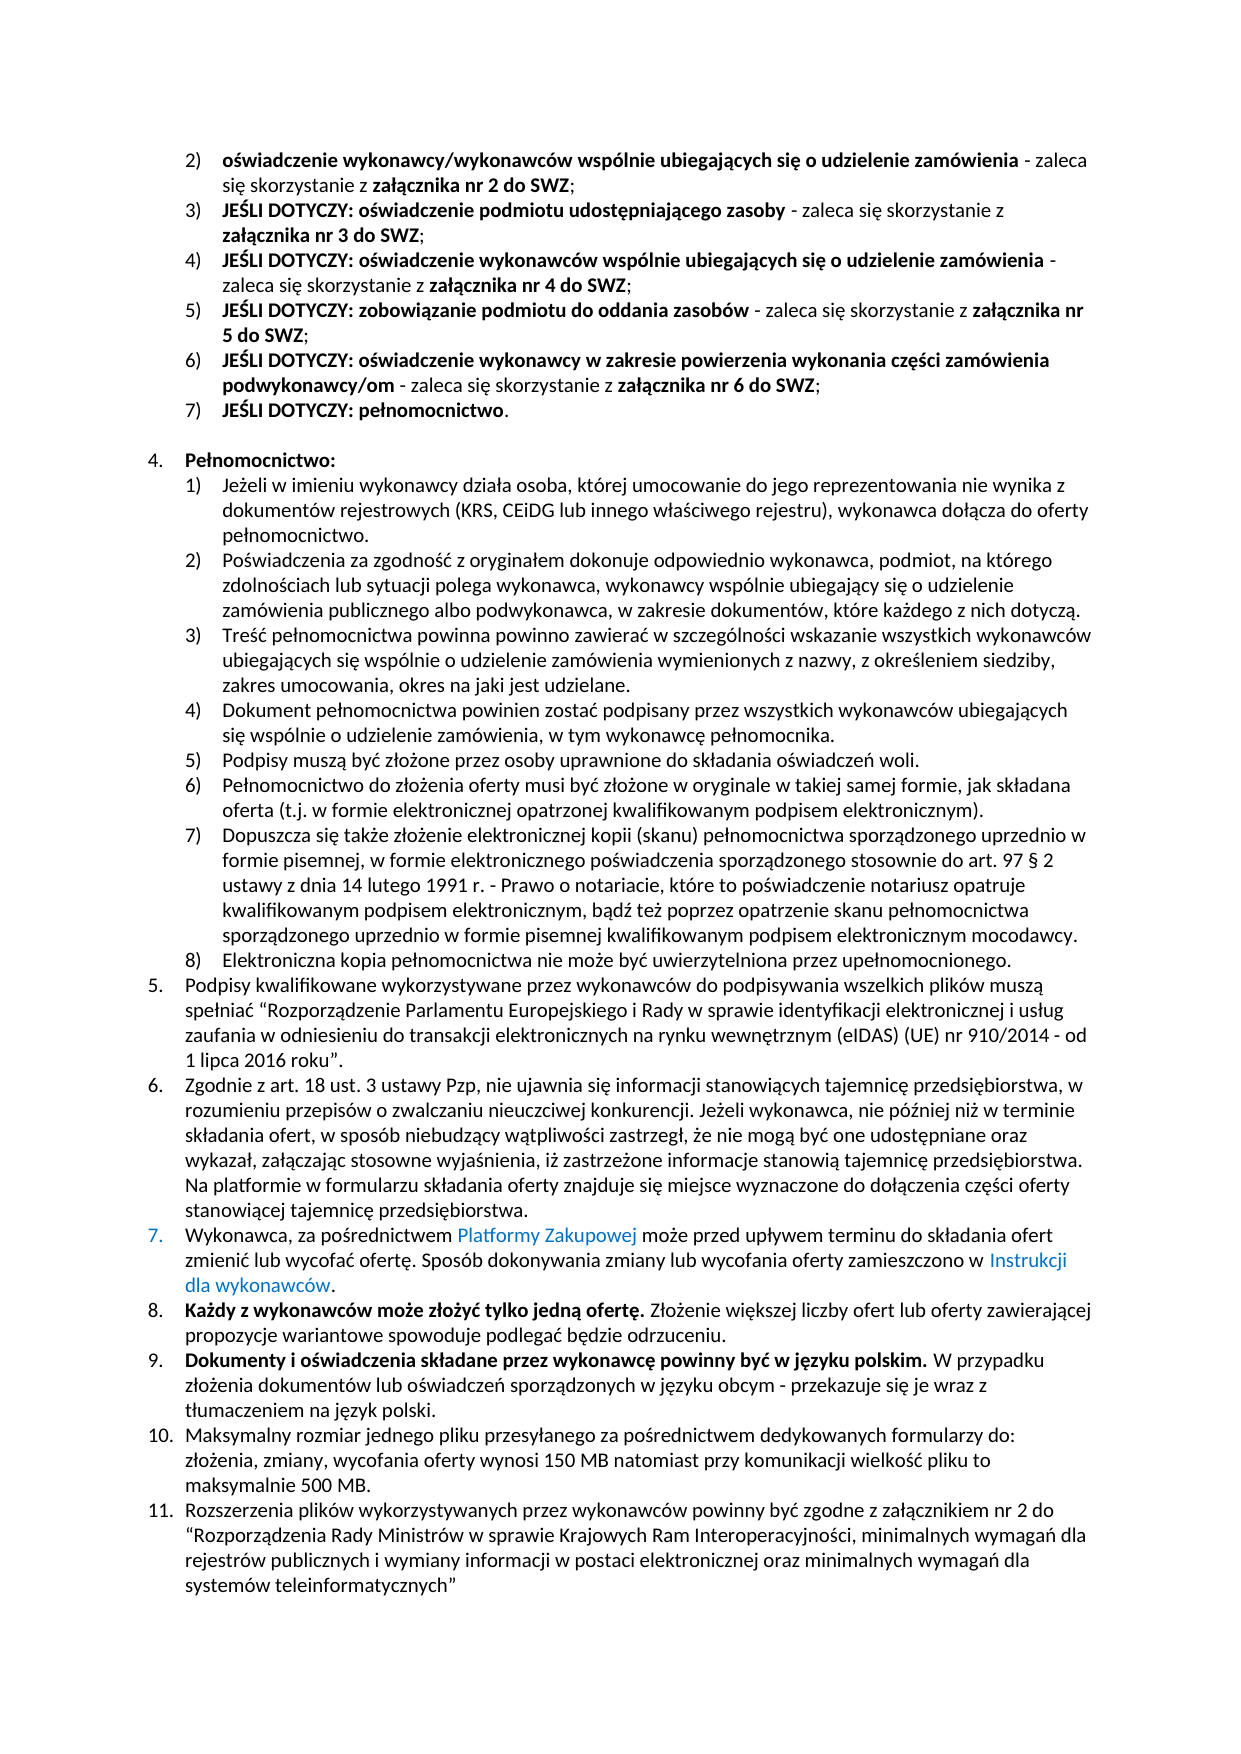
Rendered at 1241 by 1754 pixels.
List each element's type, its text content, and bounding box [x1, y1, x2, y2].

list Rozszerzenia plików wykorzystywanych przez wykonawców powinny być zgodne z załącznikiem nr 2 do “Rozporządzenia Rady Ministrów w sprawie Krajowych Ram Interoperacyjności, minimalnych wymagań dla rejestrów publicznych i wymiany informacji w postaci elektronicznej oraz minimalnych wymagań dla systemów teleinformatycznych” [148, 1498, 1093, 1598]
list JEŚLI DOTYCZY: oświadczenie wykonawcy w zakresie powierzenia wykonania części zamówienia podwykonawcy/om - zaleca się skorzystanie z załącznika nr 6 do SWZ; [185, 348, 1093, 398]
list oświadczenie wykonawcy/wykonawców wspólnie ubiegających się o udzielenie zamówienia - zaleca się skorzystanie z załącznika nr 2 do SWZ; [185, 148, 1093, 198]
list Dokumenty i oświadczenia składane przez wykonawcę powinny być w języku polskim. W przypadku złożenia dokumentów lub oświadczeń sporządzonych w języku obcym - przekazuje się je wraz z tłumaczeniem na język polski. [148, 1348, 1093, 1423]
list Dokument pełnomocnictwa powinien zostać podpisany przez wszystkich wykonawców ubiegających się wspólnie o udzielenie zamówienia, w tym wykonawcę pełnomocnika. [185, 698, 1093, 748]
list Podpisy kwalifikowane wykorzystywane przez wykonawców do podpisywania wszelkich plików muszą spełniać “Rozporządzenie Parlamentu Europejskiego i Rady w sprawie identyfikacji elektronicznej i usług zaufania w odniesieniu do transakcji elektronicznych na rynku wewnętrznym (eIDAS) (UE) nr 910/2014 - od 1 lipca 2016 roku”. [148, 973, 1093, 1073]
list Elektroniczna kopia pełnomocnictwa nie może być uwierzytelniona przez upełnomocnionego. [185, 948, 1093, 973]
list Wykonawca, za pośrednictwem Platformy Zakupowej może przed upływem terminu do składania ofert zmienić lub wycofać ofertę. Sposób dokonywania zmiany lub wycofania oferty zamieszczono w Instrukcji dla wykonawców. [148, 1223, 1093, 1298]
list JEŚLI DOTYCZY: pełnomocnictwo. [185, 398, 1093, 423]
list Maksymalny rozmiar jednego pliku przesyłanego za pośrednictwem dedykowanych formularzy do: złożenia, zmiany, wycofania oferty wynosi 150 MB natomiast przy komunikacji wielkość pliku to maksymalnie 500 MB. [148, 1423, 1093, 1498]
list Dopuszcza się także złożenie elektronicznej kopii (skanu) pełnomocnictwa sporządzonego uprzednio w formie pisemnej, w formie elektronicznego poświadczenia sporządzonego stosownie do art. 97 § 2 ustawy z dnia 14 lutego 1991 r. - Prawo o notariacie, które to poświadczenie notariusz opatruje kwalifikowanym podpisem elektronicznym, bądź też poprzez opatrzenie skanu pełnomocnictwa sporządzonego uprzednio w formie pisemnej kwalifikowanym podpisem elektronicznym mocodawcy. [185, 823, 1093, 948]
list JEŚLI DOTYCZY: zobowiązanie podmiotu do oddania zasobów - zaleca się skorzystanie z załącznika nr 5 do SWZ; [185, 298, 1093, 348]
list Jeżeli w imieniu wykonawcy działa osoba, której umocowanie do jego reprezentowania nie wynika z dokumentów rejestrowych (KRS, CEiDG lub innego właściwego rejestru), wykonawca dołącza do oferty pełnomocnictwo. [185, 473, 1093, 548]
list Każdy z wykonawców może złożyć tylko jedną ofertę. Złożenie większej liczby ofert lub oferty zawierającej propozycje wariantowe spowoduje podlegać będzie odrzuceniu. [148, 1298, 1093, 1348]
list Podpisy muszą być złożone przez osoby uprawnione do składania oświadczeń woli. [185, 748, 1093, 773]
list Pełnomocnictwo do złożenia oferty musi być złożone w oryginale w takiej samej formie, jak składana oferta (t.j. w formie elektronicznej opatrzonej kwalifikowanym podpisem elektronicznym). [185, 773, 1093, 823]
list Zgodnie z art. 18 ust. 3 ustawy Pzp, nie ujawnia się informacji stanowiących tajemnicę przedsiębiorstwa, w rozumieniu przepisów o zwalczaniu nieuczciwej konkurencji. Jeżeli wykonawca, nie później niż w terminie składania ofert, w sposób niebudzący wątpliwości zastrzegł, że nie mogą być one udostępniane oraz wykazał, załączając stosowne wyjaśnienia, iż zastrzeżone informacje stanowią tajemnicę przedsiębiorstwa. Na platformie w formularzu składania oferty znajduje się miejsce wyznaczone do dołączenia części oferty stanowiącej tajemnicę przedsiębiorstwa. [148, 1073, 1093, 1223]
list Treść pełnomocnictwa powinna powinno zawierać w szczególności wskazanie wszystkich wykonawców ubiegających się wspólnie o udzielenie zamówienia wymienionych z nazwy, z określeniem siedziby, zakres umocowania, okres na jaki jest udzielane. [185, 623, 1093, 698]
list Poświadczenia za zgodność z oryginałem dokonuje odpowiednio wykonawca, podmiot, na którego zdolnościach lub sytuacji polega wykonawca, wykonawcy wspólnie ubiegający się o udzielenie zamówienia publicznego albo podwykonawca, w zakresie dokumentów, które każdego z nich dotyczą. [185, 548, 1093, 623]
list JEŚLI DOTYCZY: oświadczenie wykonawców wspólnie ubiegających się o udzielenie zamówienia - zaleca się skorzystanie z załącznika nr 4 do SWZ; [185, 248, 1093, 298]
list Pełnomocnictwo: [148, 448, 1093, 473]
list JEŚLI DOTYCZY: oświadczenie podmiotu udostępniającego zasoby - zaleca się skorzystanie z załącznika nr 3 do SWZ; [185, 198, 1093, 248]
